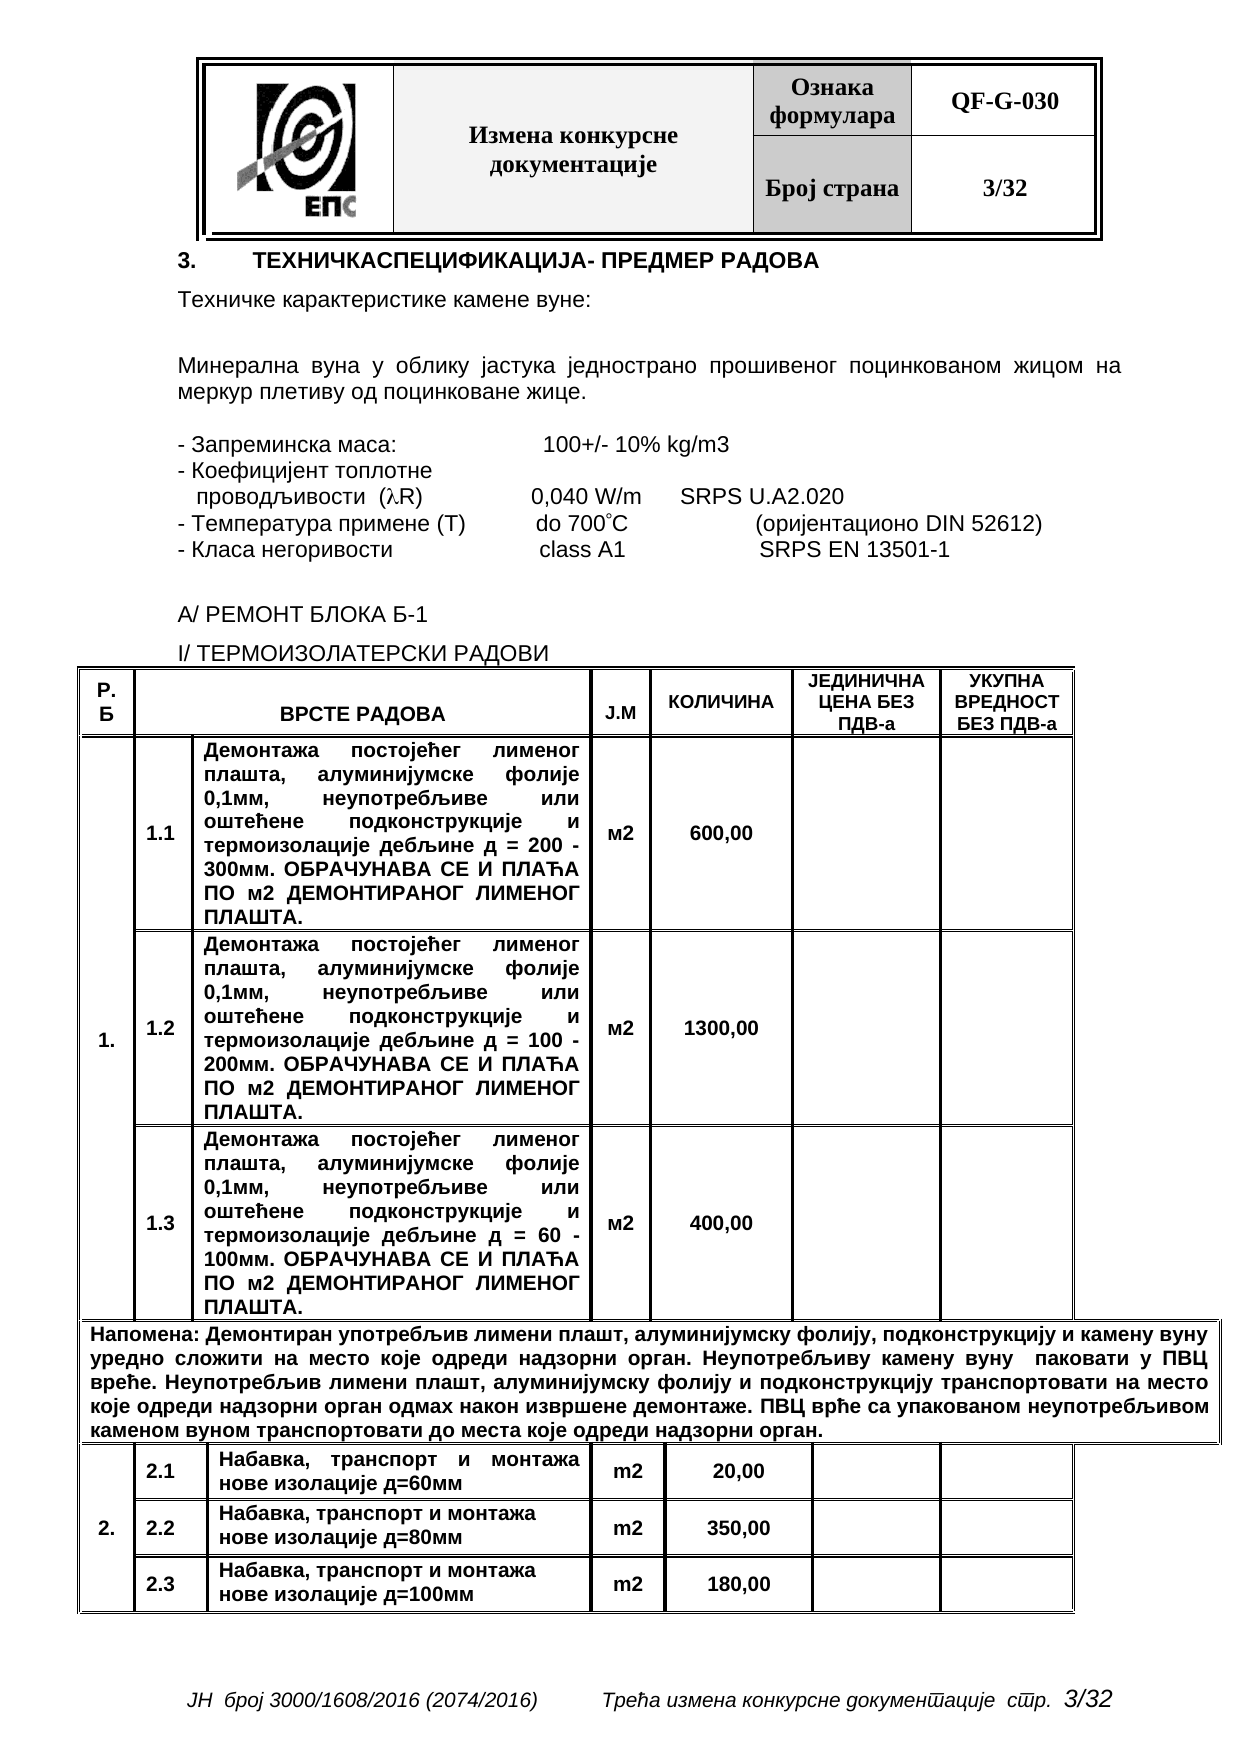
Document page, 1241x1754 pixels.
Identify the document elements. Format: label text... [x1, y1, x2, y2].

table_cell [794, 738, 939, 929]
table_cell [794, 1127, 939, 1319]
text Минерална вуна у облику јастука једнострано прошивеног поцинкованом жицом на меркур плетиву од поцинковане жице. [177, 352, 1122, 404]
table_cell [794, 932, 939, 1124]
table_cell 350,00 [667, 1501, 811, 1554]
table_header ЈЕДИНИЧНА ЦЕНА БЕЗ ПДВ-а [794, 670, 939, 734]
text - Коефицијент топлотне [177, 457, 1122, 483]
table_cell 2.2 [136, 1501, 206, 1554]
table_cell [814, 1445, 939, 1498]
table_cell Напомена: Демонтиран употребљив лимени плашт, алуминијумску фолију, подконструкцију и камену вуну уредно сложити на место које одреди надзорни орган. Неупотребљиву камену вуну паковати у ПВЦ вреће. Неупотребљив лимени плашт, алуминијумску фолију и подконструкцију транспортовати на место које одреди надзорни орган одмах након извршене демонтаже. ПВЦ врће са упакованом неупотребљивом каменом вуном транспортовати до места које одреди надзорни орган. [80, 1319, 1221, 1442]
table_cell Набавка, транспорт и монтажа нове изолације д=80мм [209, 1501, 589, 1554]
table_header ВРСТЕ РАДОВА [136, 670, 589, 734]
table_cell 600,00 [652, 738, 791, 929]
table_cell 2.3 [136, 1558, 206, 1611]
table_cell 1.3 [136, 1127, 191, 1319]
table_cell [942, 1445, 1072, 1498]
table_cell m2 [593, 1501, 663, 1554]
table_cell m2 [593, 1445, 663, 1498]
table_cell Демонтажа постојећег лименог плашта, алуминијумске фолије 0,1мм, неупотребљиве или оштећене подконструкције и термоизолације дебљине д = 60 - 100мм. ОБРАЧУНАВА СЕ И ПЛАЋА ПО м2 ДЕМОНТИРАНОГ ЛИМЕНОГ ПЛАШТА. [194, 1127, 589, 1319]
text А/ РЕМОНТ БЛОКА Б-1 [177, 601, 1122, 628]
list ТЕХНИЧКАСПЕЦИФИКАЦИЈА- ПРЕДМЕР РАДОВА [177, 247, 1122, 274]
table_cell 1.2 [136, 932, 191, 1124]
table_cell m2 [593, 1558, 663, 1611]
table_header КОЛИЧИНА [652, 670, 791, 734]
table_cell м2 [593, 1127, 649, 1319]
table_header УКУПНА ВРЕДНОСТ БЕЗ ПДВ-а [942, 670, 1073, 734]
table_cell м2 [593, 738, 649, 929]
table_cell 2.1 [136, 1445, 206, 1498]
text I/ ТЕРМОИЗОЛАТЕРСКИ РАДОВИ [177, 640, 1122, 666]
table_cell [814, 1501, 939, 1554]
table_cell 1. [79, 734, 133, 1319]
table_cell [942, 738, 1072, 929]
table_cell Демонтажа постојећег лименог плашта, алуминијумске фолије 0,1мм, неупотребљиве или оштећене подконструкције и термоизолације дебљине д = 100 - 200мм. ОБРАЧУНАВА СЕ И ПЛАЋА ПО м2 ДЕМОНТИРАНОГ ЛИМЕНОГ ПЛАШТА. [194, 932, 589, 1124]
table_cell [942, 1558, 1073, 1611]
text Техничке карактеристике камене вуне: [177, 286, 1122, 313]
table_cell 2. [80, 1442, 133, 1611]
table_cell [942, 1127, 1072, 1319]
table_cell [942, 1501, 1072, 1554]
table_cell Демонтажа постојећег лименог плашта, алуминијумске фолије 0,1мм, неупотребљиве или оштећене подконструкције и термоизолације дебљине д = 200 - 300мм. ОБРАЧУНАВА СЕ И ПЛАЋА ПО м2 ДЕМОНТИРАНОГ ЛИМЕНОГ ПЛАШТА. [194, 738, 589, 929]
text - Запреминска маса: 100+/- 10% kg/m3 [177, 431, 1122, 457]
table_cell 20,00 [667, 1445, 811, 1498]
text - Класа негоривости class A1 SRPS EN 13501-1 [177, 536, 1122, 562]
table_cell [942, 932, 1072, 1124]
table_cell 180,00 [667, 1558, 811, 1611]
table_cell Набавка, транспорт и монтажа нове изолације д=100мм [209, 1558, 589, 1611]
table_cell м2 [593, 932, 649, 1124]
text - Температура примене (T) do 700C (оријентационо DIN 52612) [177, 510, 1122, 536]
table_cell 1.1 [136, 738, 191, 929]
table_header Ј.М [593, 670, 649, 734]
table_header Р.Б [80, 670, 133, 734]
table_cell [814, 1558, 939, 1611]
table_cell 400,00 [652, 1127, 791, 1319]
table_cell Набавка, транспорт и монтажа нове изолације д=60мм [209, 1445, 589, 1498]
text проводљивости (R) 0,040 W/m SRPS U.A2.020 [177, 483, 1122, 510]
table_cell 1300,00 [652, 932, 791, 1124]
